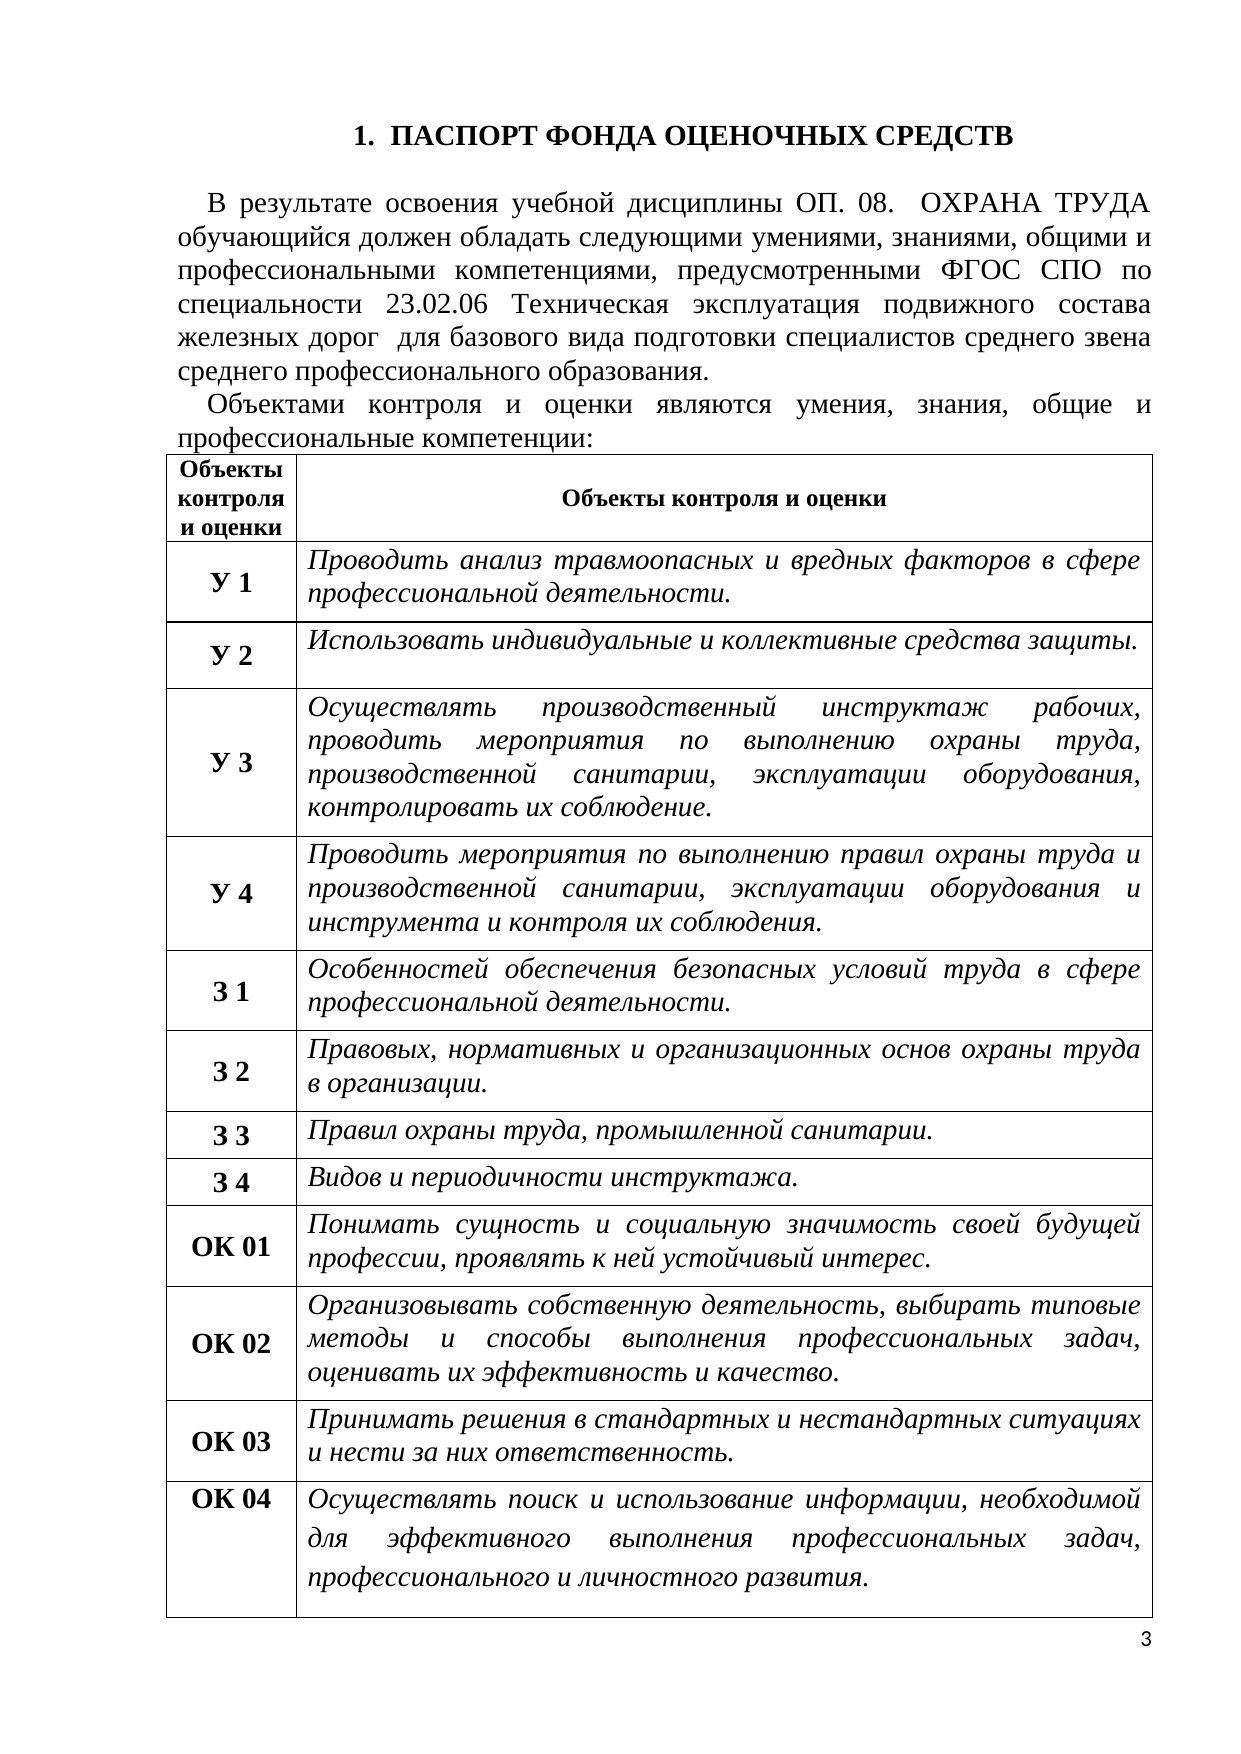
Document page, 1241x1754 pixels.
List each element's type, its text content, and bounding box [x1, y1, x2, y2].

subtitle ПАСПОРТ ФОНДА ОЦЕНОЧНЫХ СРЕДСТВ [215, 118, 1152, 152]
table_cell Принимать решения в стандартных и нестандартных ситуациях и нести за них ответственность. [297, 1401, 1152, 1481]
table_cell У 2 [167, 623, 296, 688]
table_cell ОК 02 [167, 1287, 296, 1400]
table_cell Видов и периодичности инструктажа. [297, 1159, 1152, 1205]
table_cell Использовать индивидуальные и коллективные средства защиты. [297, 623, 1152, 688]
table_cell Правил охраны труда, промышленной санитарии. [297, 1112, 1152, 1158]
table_cell У 4 [167, 837, 296, 950]
table_cell Проводить анализ травмоопасных и вредных факторов в сфере профессиональной деятельности. [297, 542, 1152, 621]
table_cell З 3 [167, 1112, 296, 1158]
table_cell ОК 01 [167, 1206, 296, 1286]
table_cell Правовых, нормативных и организационных основ охраны труда в организации. [297, 1031, 1152, 1111]
table_cell Понимать сущность и социальную значимость своей будущей профессии, проявлять к ней устойчивый интерес. [297, 1206, 1152, 1286]
text В результате освоения учебной дисциплины ОП. 08. ОХРАНА ТРУДА обучающийся должен обладать следующими умениями, знаниями, общими и профессиональными компетенциями, предусмотренными ФГОС СПО по специальности 23.02.06 Техническая эксплуатация подвижного состава железных дорог для базового вида подготовки специалистов среднего звена среднего профессионального образования. [177, 185, 1152, 386]
table_cell ОК 04 [167, 1482, 296, 1617]
text Объектами контроля и оценки являются умения, знания, общие и профессиональные компетенции: [177, 386, 1152, 453]
table_cell З 2 [167, 1031, 296, 1111]
table_cell ОК 03 [167, 1401, 296, 1481]
table_cell Осуществлять поиск и использование информации, необходимой для эффективного выполнения профессиональных задач, профессионального и личностного развития. [297, 1482, 1152, 1617]
table_header Объекты контроля и оценки [297, 455, 1152, 541]
table_cell Организовывать собственную деятельность, выбирать типовые методы и способы выполнения профессиональных задач, оценивать их эффективность и качество. [297, 1287, 1152, 1400]
table_cell Осуществлять производственный инструктаж рабочих, проводить мероприятия по выполнению охраны труда, производственной санитарии, эксплуатации оборудования, контролировать их соблюдение. [297, 689, 1152, 836]
table_header Объекты контроля и оценки [167, 455, 296, 541]
table_cell Проводить мероприятия по выполнению правил охраны труда и производственной санитарии, эксплуатации оборудования и инструмента и контроля их соблюдения. [297, 837, 1152, 950]
table_cell З 1 [167, 951, 296, 1030]
table_cell У 1 [167, 542, 296, 621]
table_cell З 4 [167, 1159, 296, 1205]
table_cell У 3 [167, 689, 296, 836]
table_cell Особенностей обеспечения безопасных условий труда в сфере профессиональной деятельности. [297, 951, 1152, 1030]
